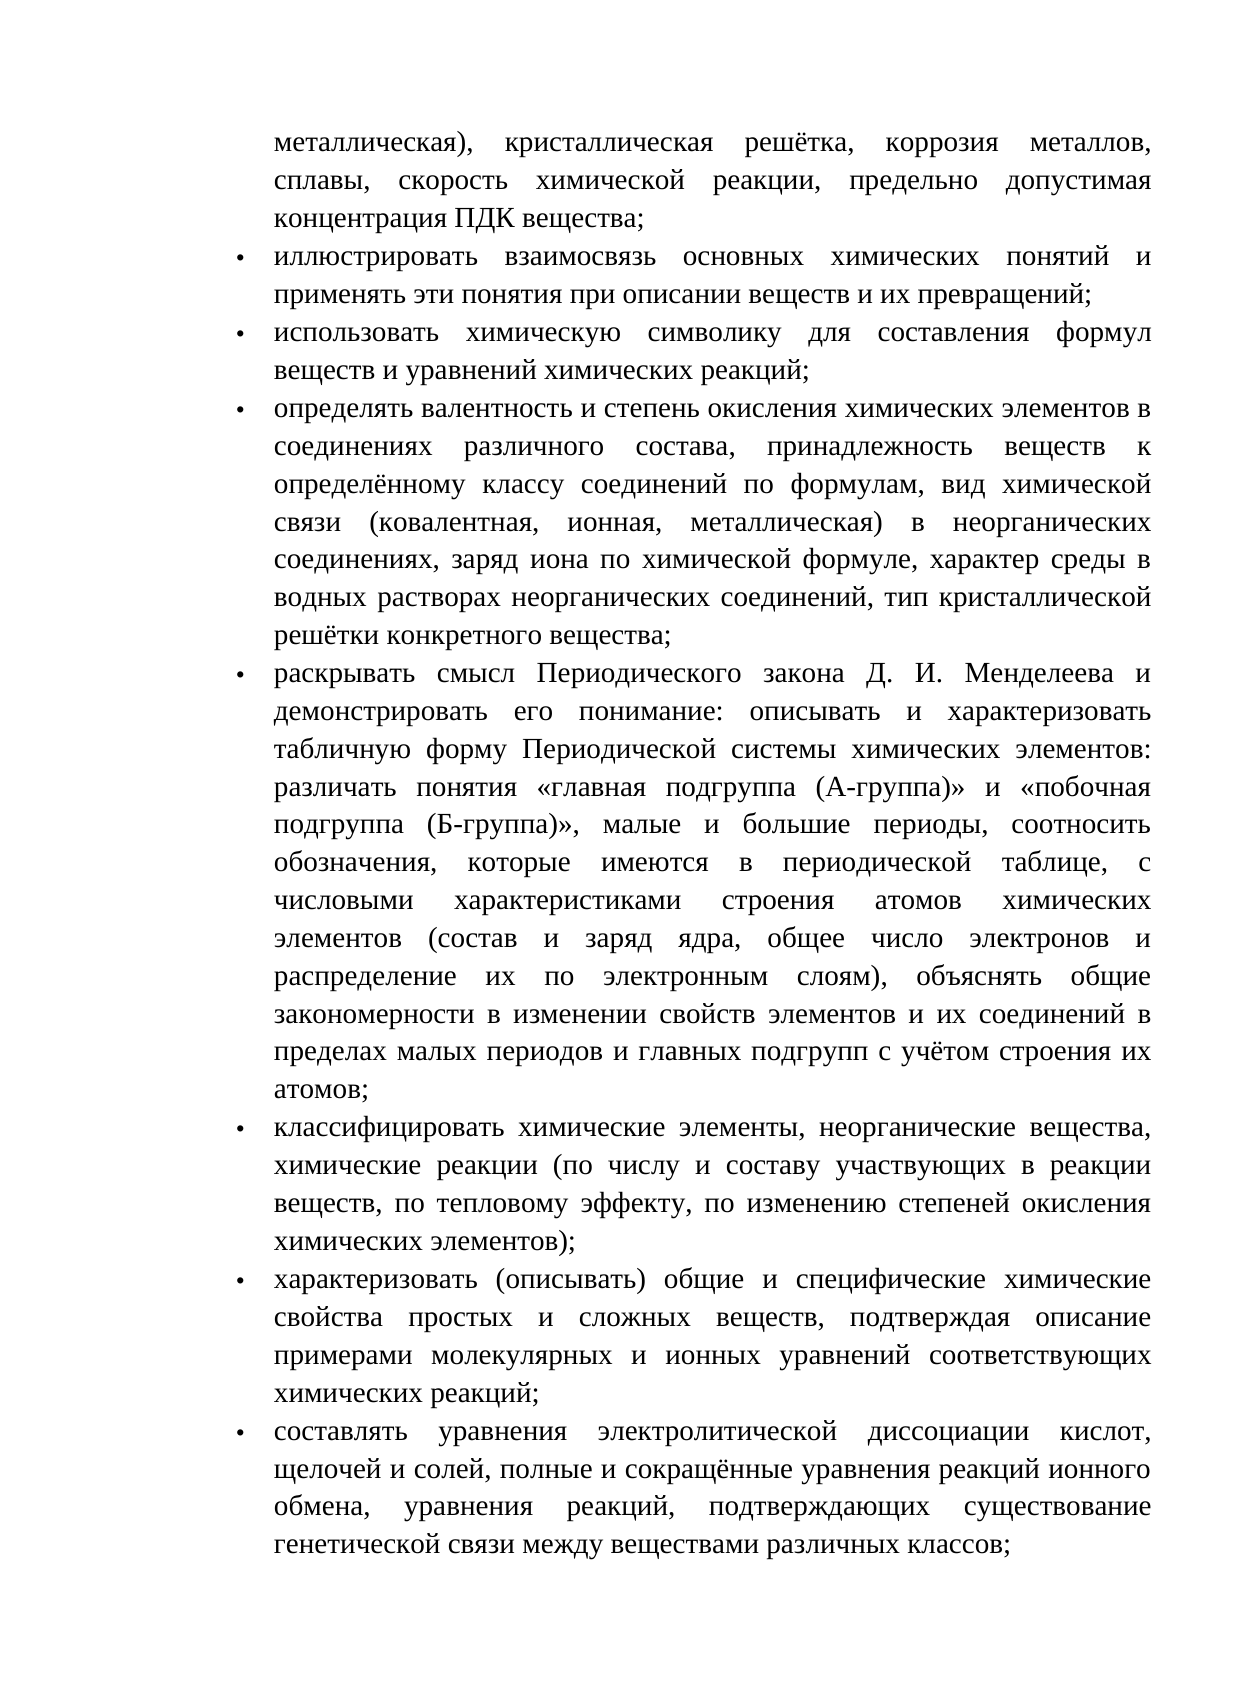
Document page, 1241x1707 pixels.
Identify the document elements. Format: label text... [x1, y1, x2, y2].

list иллюстрировать взаимосвязь основных химических понятий и применять эти понятия при описании веществ и их превращений; [236, 238, 1152, 309]
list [236, 124, 1152, 233]
list использовать химическую символику для составления формул веществ и уравнений химических реакций; [236, 314, 1152, 386]
list раскрывать смысл Периодического закона Д. И. Менделеева и демонстрировать его понимание: описывать и характеризовать табличную форму Периодической системы химических элементов: различать понятия «главная подгруппа (А-группа)» и «побочная подгруппа (Б-группа)», малые и большие периоды, соотносить обозначения, которые имеются в периодической таблице, с числовыми характеристиками строения атомов химических элементов (состав и заряд ядра, общее число электронов и распределение их по электронным слоям), объяснять общие закономерности в изменении свойств элементов и их соединений в пределах малых периодов и главных подгрупп с учётом строения их атомов; [236, 655, 1152, 1105]
list классифицировать химические элементы, неорганические вещества, химические реакции (по числу и составу участвующих в реакции веществ, по тепловому эффекту, по изменению степеней окисления химических элементов); [236, 1109, 1152, 1257]
list характеризовать (описывать) общие и специфические химические свойства простых и сложных веществ, подтверждая описание примерами молекулярных и ионных уравнений соответствующих химических реакций; [236, 1261, 1152, 1408]
list составлять уравнения электролитической диссоциации кислот, щелочей и солей, полные и сокращённые уравнения реакций ионного обмена, уравнения реакций, подтверждающих существование генетической связи между веществами различных классов; [236, 1413, 1152, 1560]
list определять валентность и степень окисления химических элементов в соединениях различного состава, принадлежность веществ к определённому классу соединений по формулам, вид химической связи (ковалентная, ионная, металлическая) в неорганических соединениях, заряд иона по химической формуле, характер среды в водных растворах неорганических соединений, тип кристаллической решётки конкретного вещества; [236, 390, 1152, 651]
